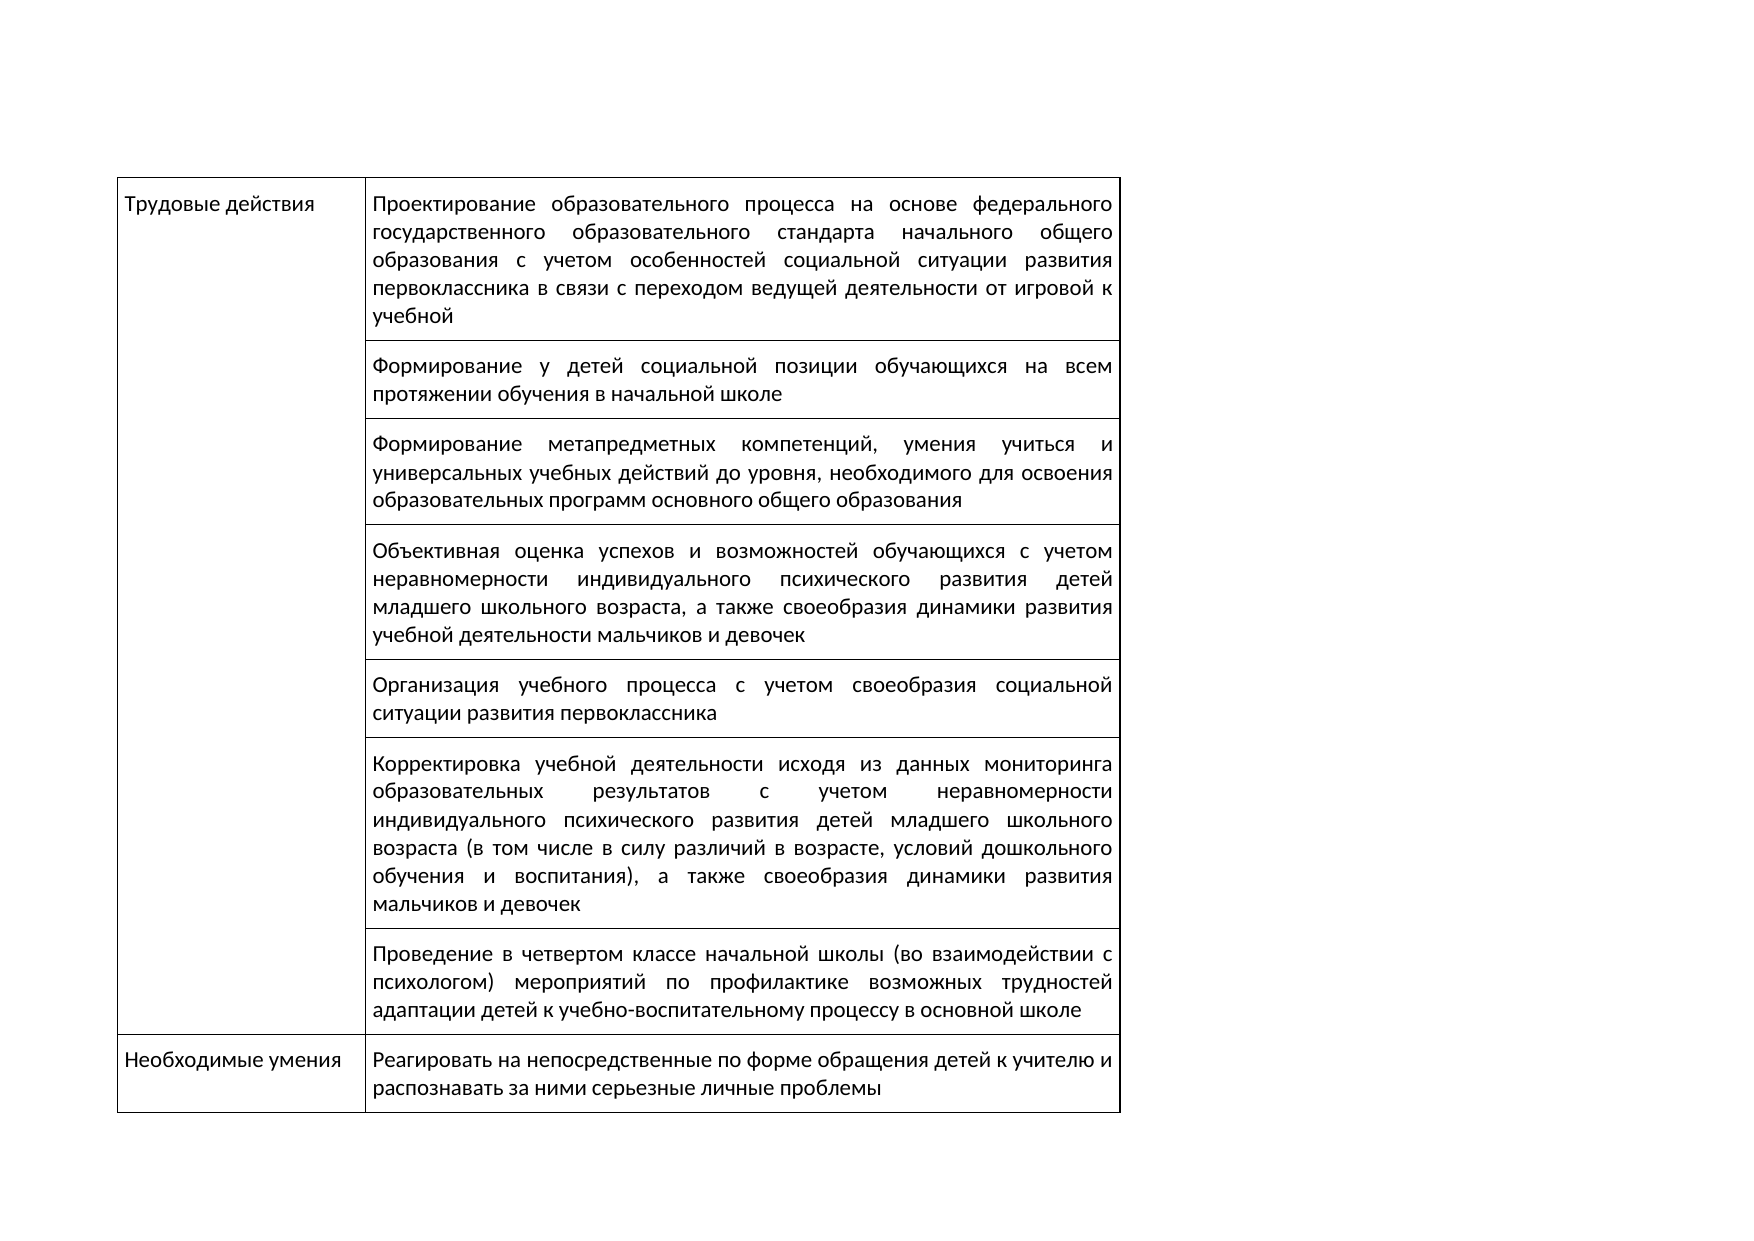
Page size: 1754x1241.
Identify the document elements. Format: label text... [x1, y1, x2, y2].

table_cell Объективная оценка успехов и возможностей обучающихся с учетом неравномерности индивидуального психического развития детей младшего школьного возраста, а также своеобразия динамики развития учебной деятельности мальчиков и девочек [366, 525, 1119, 659]
table_cell Необходимые умения [118, 1035, 365, 1112]
table_header Трудовые действия [118, 178, 365, 1034]
table_header Проектирование образовательного процесса на основе федерального государственного образовательного стандарта начального общего образования с учетом особенностей социальной ситуации развития первоклассника в связи с переходом ведущей деятельности от игровой к учебной [366, 178, 1119, 339]
table_cell Корректировка учебной деятельности исходя из данных мониторинга образовательных результатов с учетом неравномерности индивидуального психического развития детей младшего школьного возраста (в том числе в силу различий в возрасте, условий дошкольного обучения и воспитания), а также своеобразия динамики развития мальчиков и девочек [366, 738, 1119, 927]
table_cell Организация учебного процесса с учетом своеобразия социальной ситуации развития первоклассника [366, 660, 1119, 737]
table_cell Проведение в четвертом классе начальной школы (во взаимодействии с психологом) мероприятий по профилактике возможных трудностей адаптации детей к учебно-воспитательному процессу в основной школе [366, 929, 1119, 1034]
table_cell Формирование метапредметных компетенций, умения учиться и универсальных учебных действий до уровня, необходимого для освоения образовательных программ основного общего образования [366, 419, 1119, 524]
table_cell Формирование у детей социальной позиции обучающихся на всем протяжении обучения в начальной школе [366, 341, 1119, 418]
table_cell Реагировать на непосредственные по форме обращения детей к учителю и распознавать за ними серьезные личные проблемы [366, 1035, 1119, 1112]
